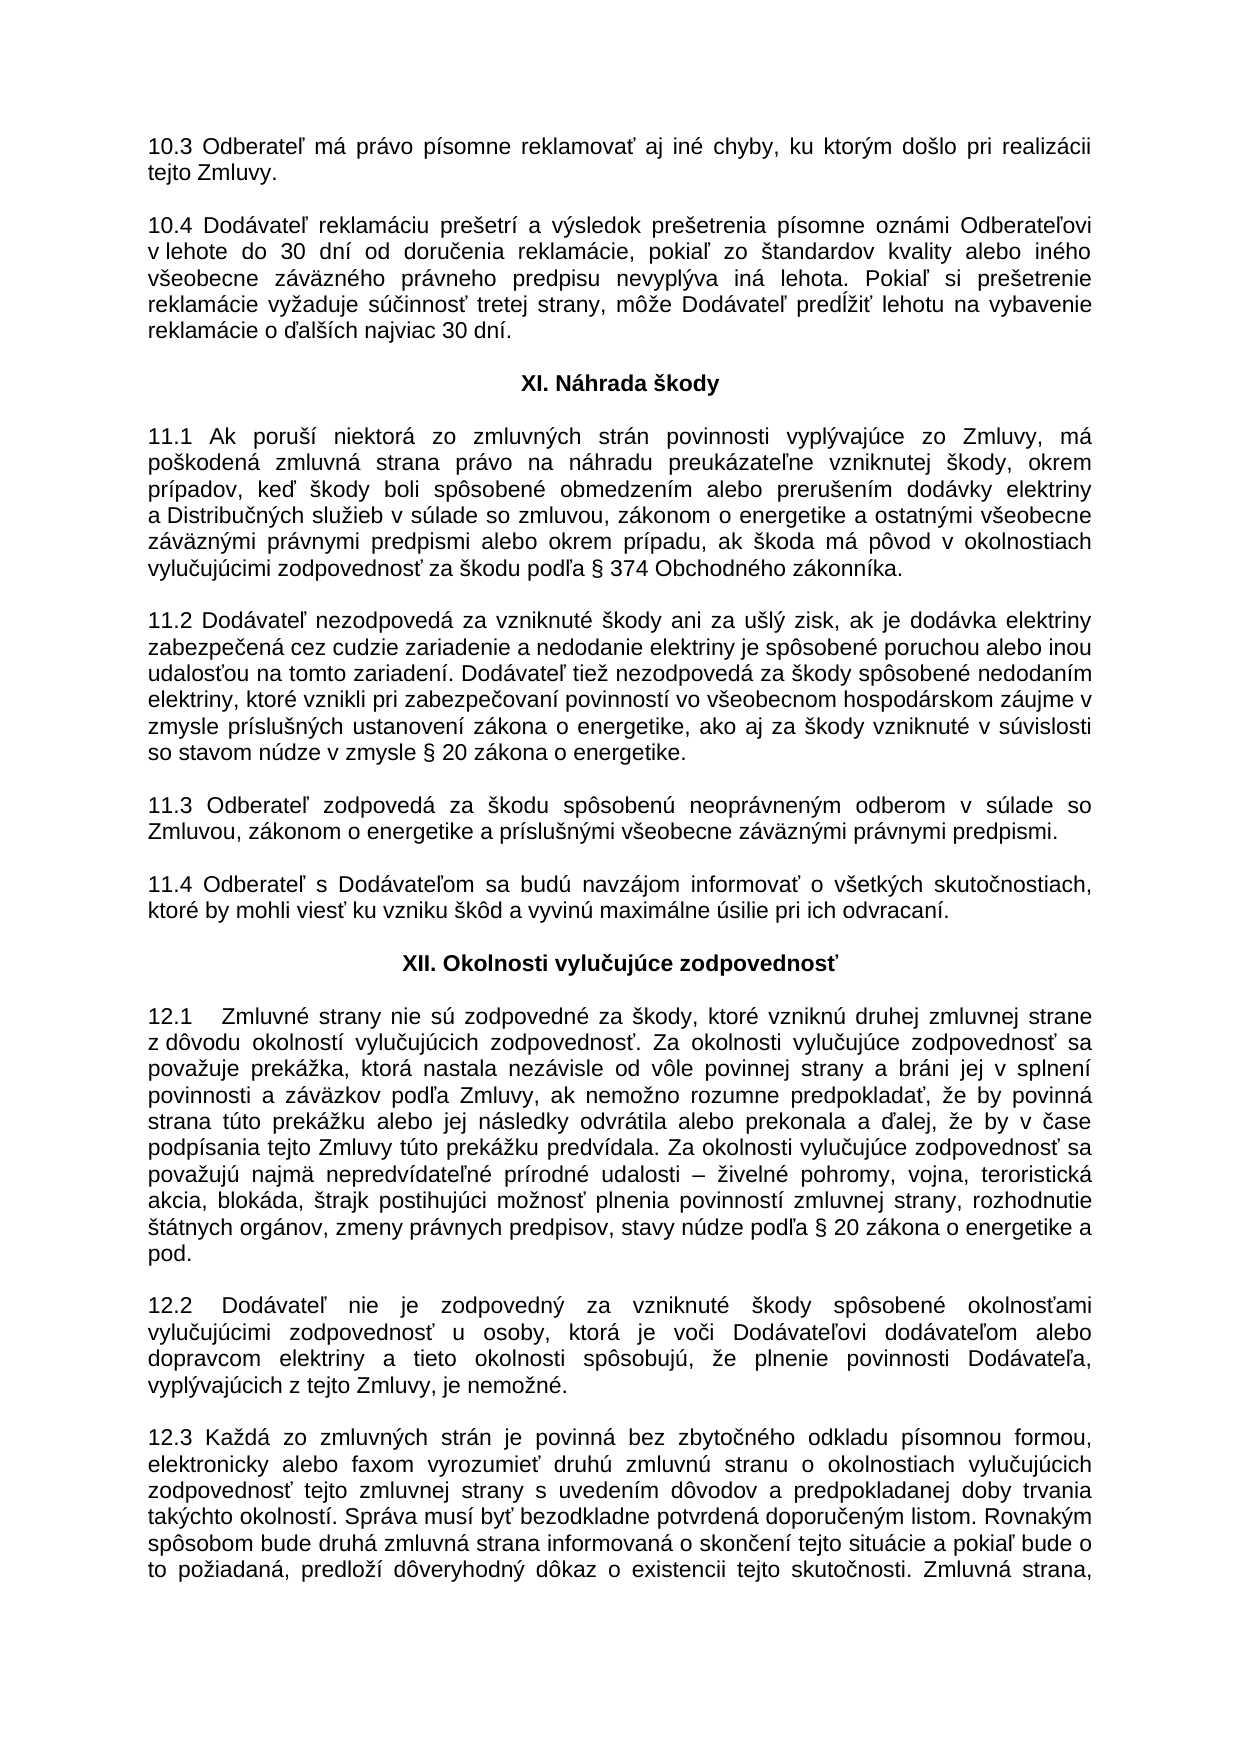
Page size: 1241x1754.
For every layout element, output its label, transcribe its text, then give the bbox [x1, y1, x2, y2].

text 11.4 Odberateľ s Dodávateľom sa budú navzájom informovať o všetkých skutočnostiach, ktoré by mohli viesť ku vzniku škôd a vyvinú maximálne úsilie pri ich odvracaní. [148, 871, 1093, 923]
text XII. Okolnosti vylučujúce zodpovednosť [148, 950, 1093, 976]
text XI. Náhrada škody [148, 370, 1093, 396]
text 11.1 Ak poruší niektorá zo zmluvných strán povinnosti vyplývajúce zo Zmluvy, má poškodená zmluvná strana právo na náhradu preukázateľne vzniknutej škody, okrem prípadov, keď škody boli spôsobené obmedzením alebo prerušením dodávky elektriny a Distribučných služieb v súlade so zmluvou, zákonom o energetike a ostatnými všeobecne záväznými právnymi predpismi alebo okrem prípadu, ak škoda má pôvod v okolnostiach vylučujúcimi zodpovednosť za škodu podľa § 374 Obchodného zákonníka. [148, 423, 1093, 581]
text 10.3 Odberateľ má právo písomne reklamovať aj iné chyby, ku ktorým došlo pri realizácii tejto Zmluvy. [148, 133, 1093, 186]
text 12.2 Dodávateľ nie je zodpovedný za vzniknuté škody spôsobené okolnosťami vylučujúcimi zodpovednosť u osoby, ktorá je voči Dodávateľovi dodávateľom alebo dopravcom elektriny a tieto okolnosti spôsobujú, že plnenie povinnosti Dodávateľa, vyplývajúcich z tejto Zmluvy, je nemožné. [148, 1292, 1093, 1398]
text 11.3 Odberateľ zodpovedá za škodu spôsobenú neoprávneným odberom v súlade so Zmluvou, zákonom o energetike a príslušnými všeobecne záväznými právnymi predpismi. [148, 792, 1093, 844]
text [148, 1424, 1093, 1582]
text 10.4 Dodávateľ reklamáciu prešetrí a výsledok prešetrenia písomne oznámi Odberateľovi v lehote do 30 dní od doručenia reklamácie, pokiaľ zo štandardov kvality alebo iného všeobecne záväzného právneho predpisu nevyplýva iná lehota. Pokiaľ si prešetrenie reklamácie vyžaduje súčinnosť tretej strany, môže Dodávateľ predĺžiť lehotu na vybavenie reklamácie o ďalších najviac 30 dní. [148, 212, 1093, 344]
text 11.2 Dodávateľ nezodpovedá za vzniknuté škody ani za ušlý zisk, ak je dodávka elektriny zabezpečená cez cudzie zariadenie a nedodanie elektriny je spôsobené poruchou alebo inou udalosťou na tomto zariadení. Dodávateľ tiež nezodpovedá za škody spôsobené nedodaním elektriny, ktoré vznikli pri zabezpečovaní povinností vo všeobecnom hospodárskom záujme v zmysle príslušných ustanovení zákona o energetike, ako aj za škody vzniknuté v súvislosti so stavom núdze v zmysle § 20 zákona o energetike. [148, 607, 1093, 765]
text 12.1 Zmluvné strany nie sú zodpovedné za škody, ktoré vzniknú druhej zmluvnej strane z dôvodu okolností vylučujúcich zodpovednosť. Za okolnosti vylučujúce zodpovednosť sa považuje prekážka, ktorá nastala nezávisle od vôle povinnej strany a bráni jej v splnení povinnosti a záväzkov podľa Zmluvy, ak nemožno rozumne predpokladať, že by povinná strana túto prekážku alebo jej následky odvrátila alebo prekonala a ďalej, že by v čase podpísania tejto Zmluvy túto prekážku predvídala. Za okolnosti vylučujúce zodpovednosť sa považujú najmä nepredvídateľné prírodné udalosti – živelné pohromy, vojna, teroristická akcia, blokáda, štrajk postihujúci možnosť plnenia povinností zmluvnej strany, rozhodnutie štátnych orgánov, zmeny právnych predpisov, stavy núdze podľa § 20 zákona o energetike a pod. [148, 1003, 1093, 1266]
